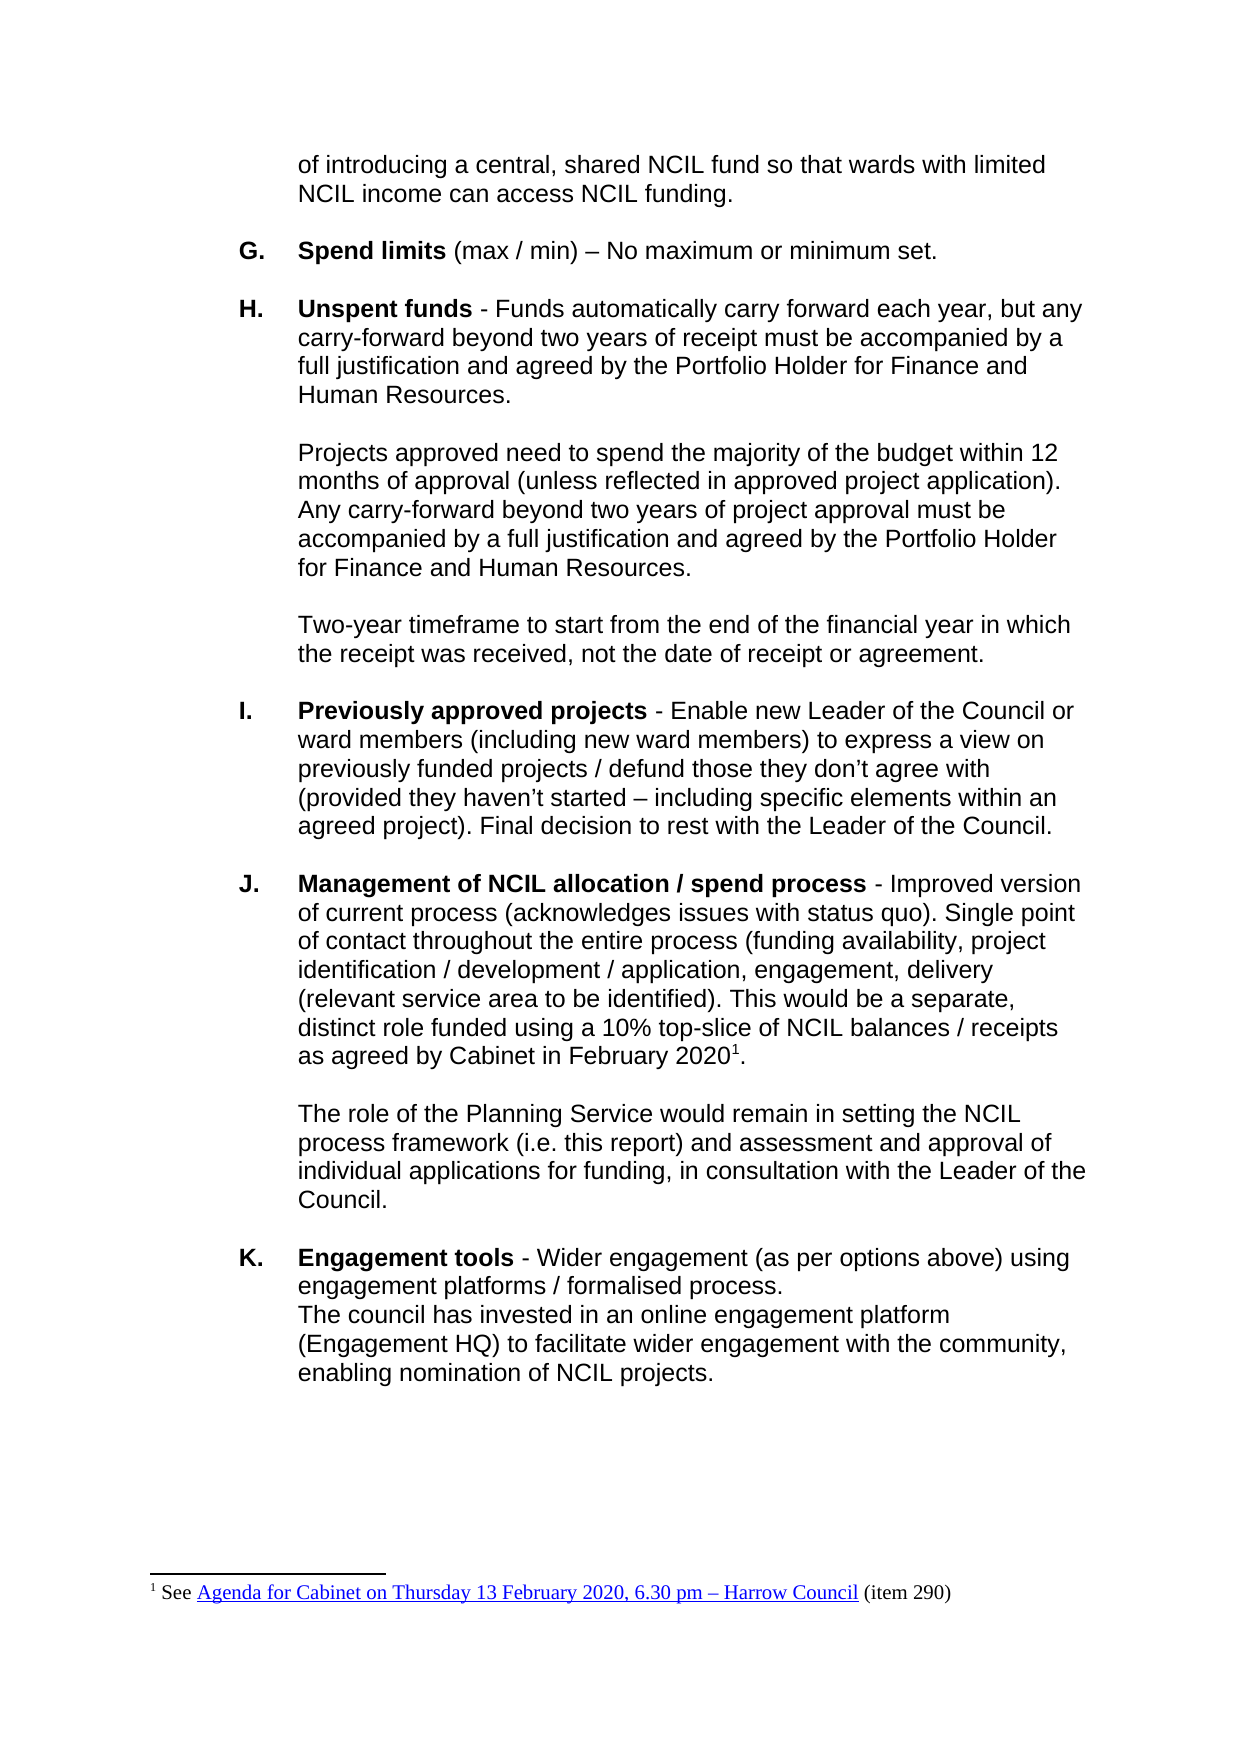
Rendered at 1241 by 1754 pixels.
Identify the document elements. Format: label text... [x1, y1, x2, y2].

text Projects approved need to spend the majority of the budget within 12 months of approval (unless reflected in approved project application). Any carry-forward beyond two years of project approval must be accompanied by a full justification and agreed by the Portfolio Holder for Finance and Human Resources. [298, 437, 1090, 581]
text K. Engagement tools - Wider engagement (as per options above) using engagement platforms / formalised process. The council has invested in an online engagement platform (Engagement HQ) to facilitate wider engagement with the community, enabling nomination of NCIL projects. [239, 1242, 1090, 1386]
text Two-year timeframe to start from the end of the financial year in which the receipt was received, not the date of receipt or agreement. [298, 610, 1090, 667]
text The role of the Planning Service would remain in setting the NCIL process framework (i.e. this report) and assessment and approval of individual applications for funding, in consultation with the Leader of the Council. [298, 1099, 1090, 1214]
text I. Previously approved projects - Enable new Leader of the Council or ward members (including new ward members) to express a view on previously funded projects / defund those they don’t agree with (provided they haven’t started – including specific elements within an agreed project). Final decision to rest with the Leader of the Council. [239, 696, 1090, 840]
text G. Spend limits (max / min) – No maximum or minimum set. [239, 236, 1090, 265]
text J. Management of NCIL allocation / spend process - Improved version of current process (acknowledges issues with status quo). Single point of contact throughout the entire process (funding availability, project identification / development / application, engagement, delivery (relevant service area to be identified). This would be a separate, distinct role funded using a 10% top-slice of NCIL balances / receipts as agreed by Cabinet in February 2020. [239, 869, 1090, 1070]
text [298, 150, 1090, 207]
text H. Unspent funds - Funds automatically carry forward each year, but any carry-forward beyond two years of receipt must be accompanied by a full justification and agreed by the Portfolio Holder for Finance and Human Resources. [239, 294, 1090, 409]
